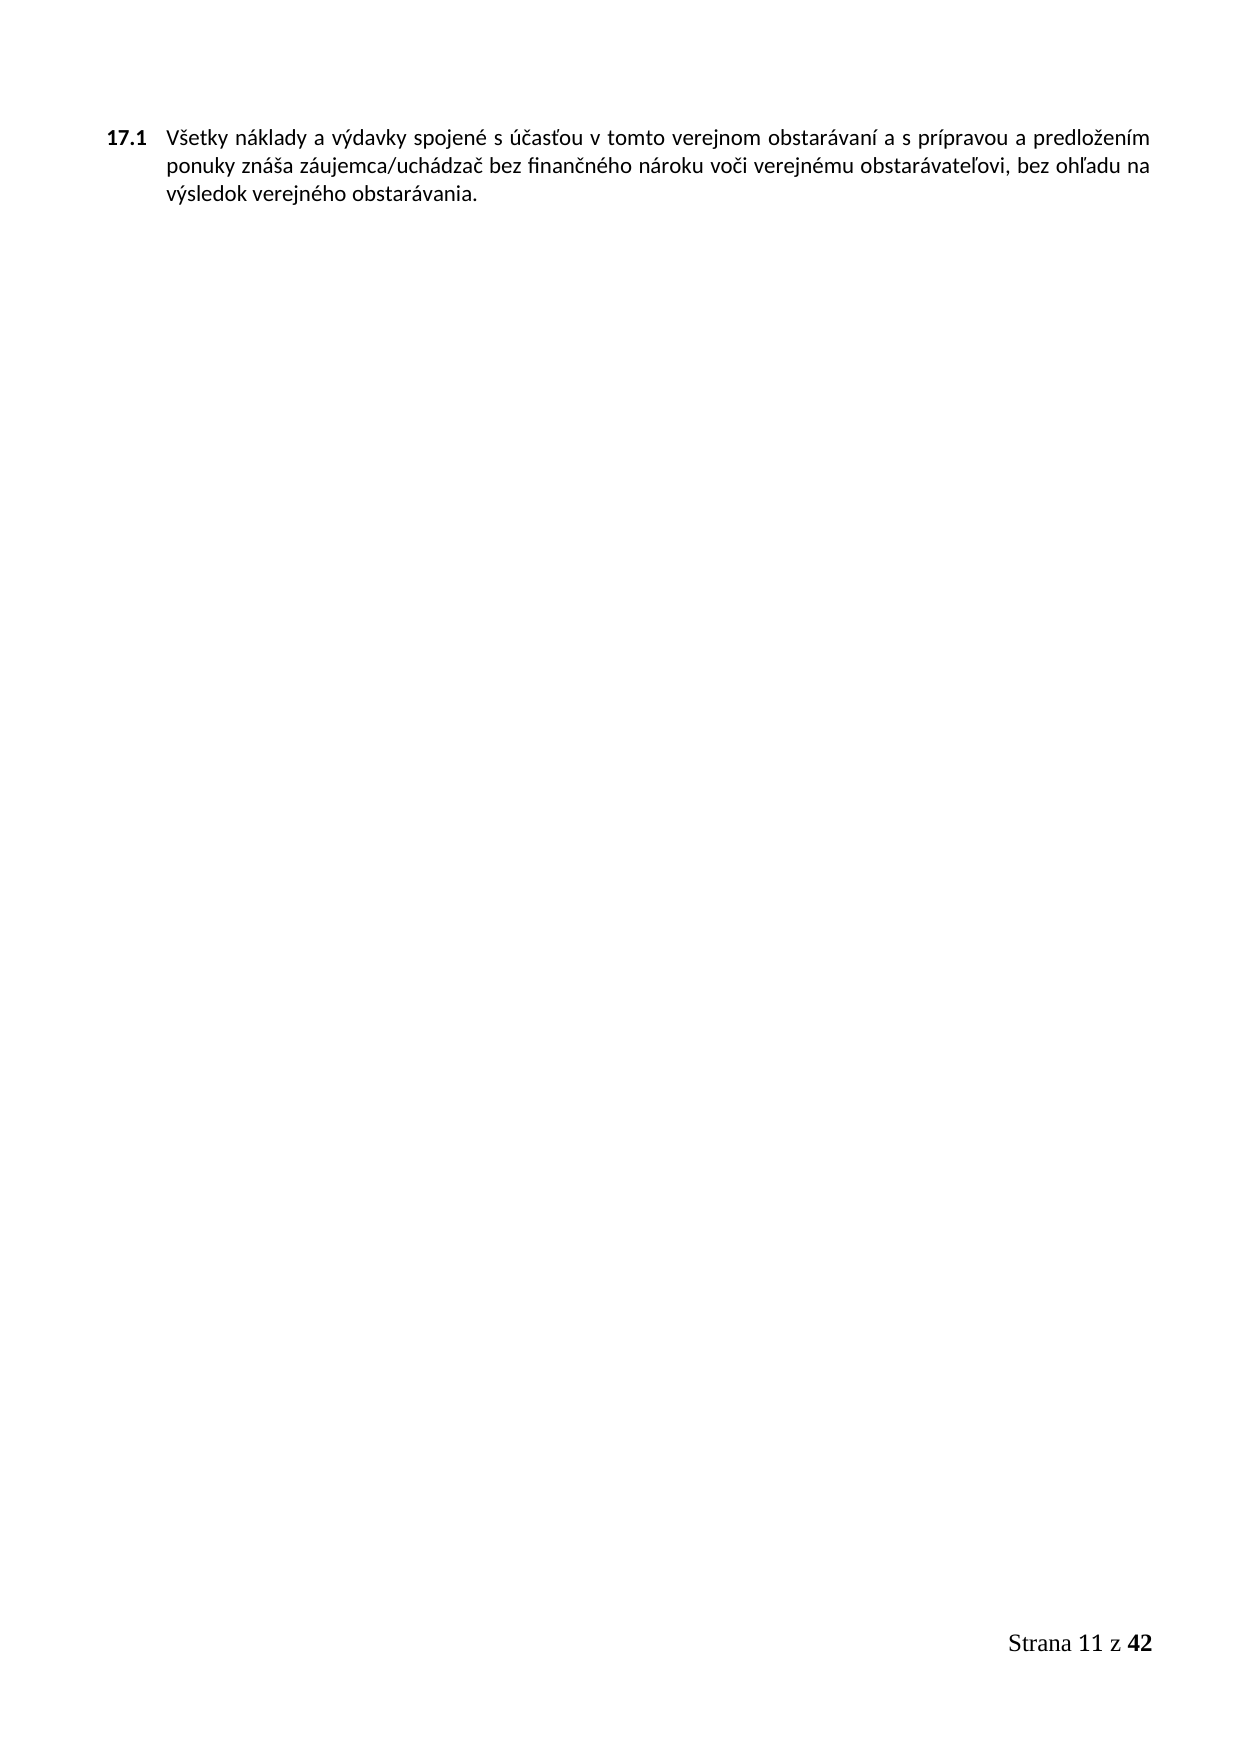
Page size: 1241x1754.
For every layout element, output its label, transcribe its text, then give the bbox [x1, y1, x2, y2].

list Všetky náklady a výdavky spojené s účasťou v tomto verejnom obstarávaní a s prípravou a predložením ponuky znáša záujemca/uchádzač bez finančného nároku voči verejnému obstarávateľovi, bez ohľadu na výsledok verejného obstarávania. [106, 123, 1152, 207]
